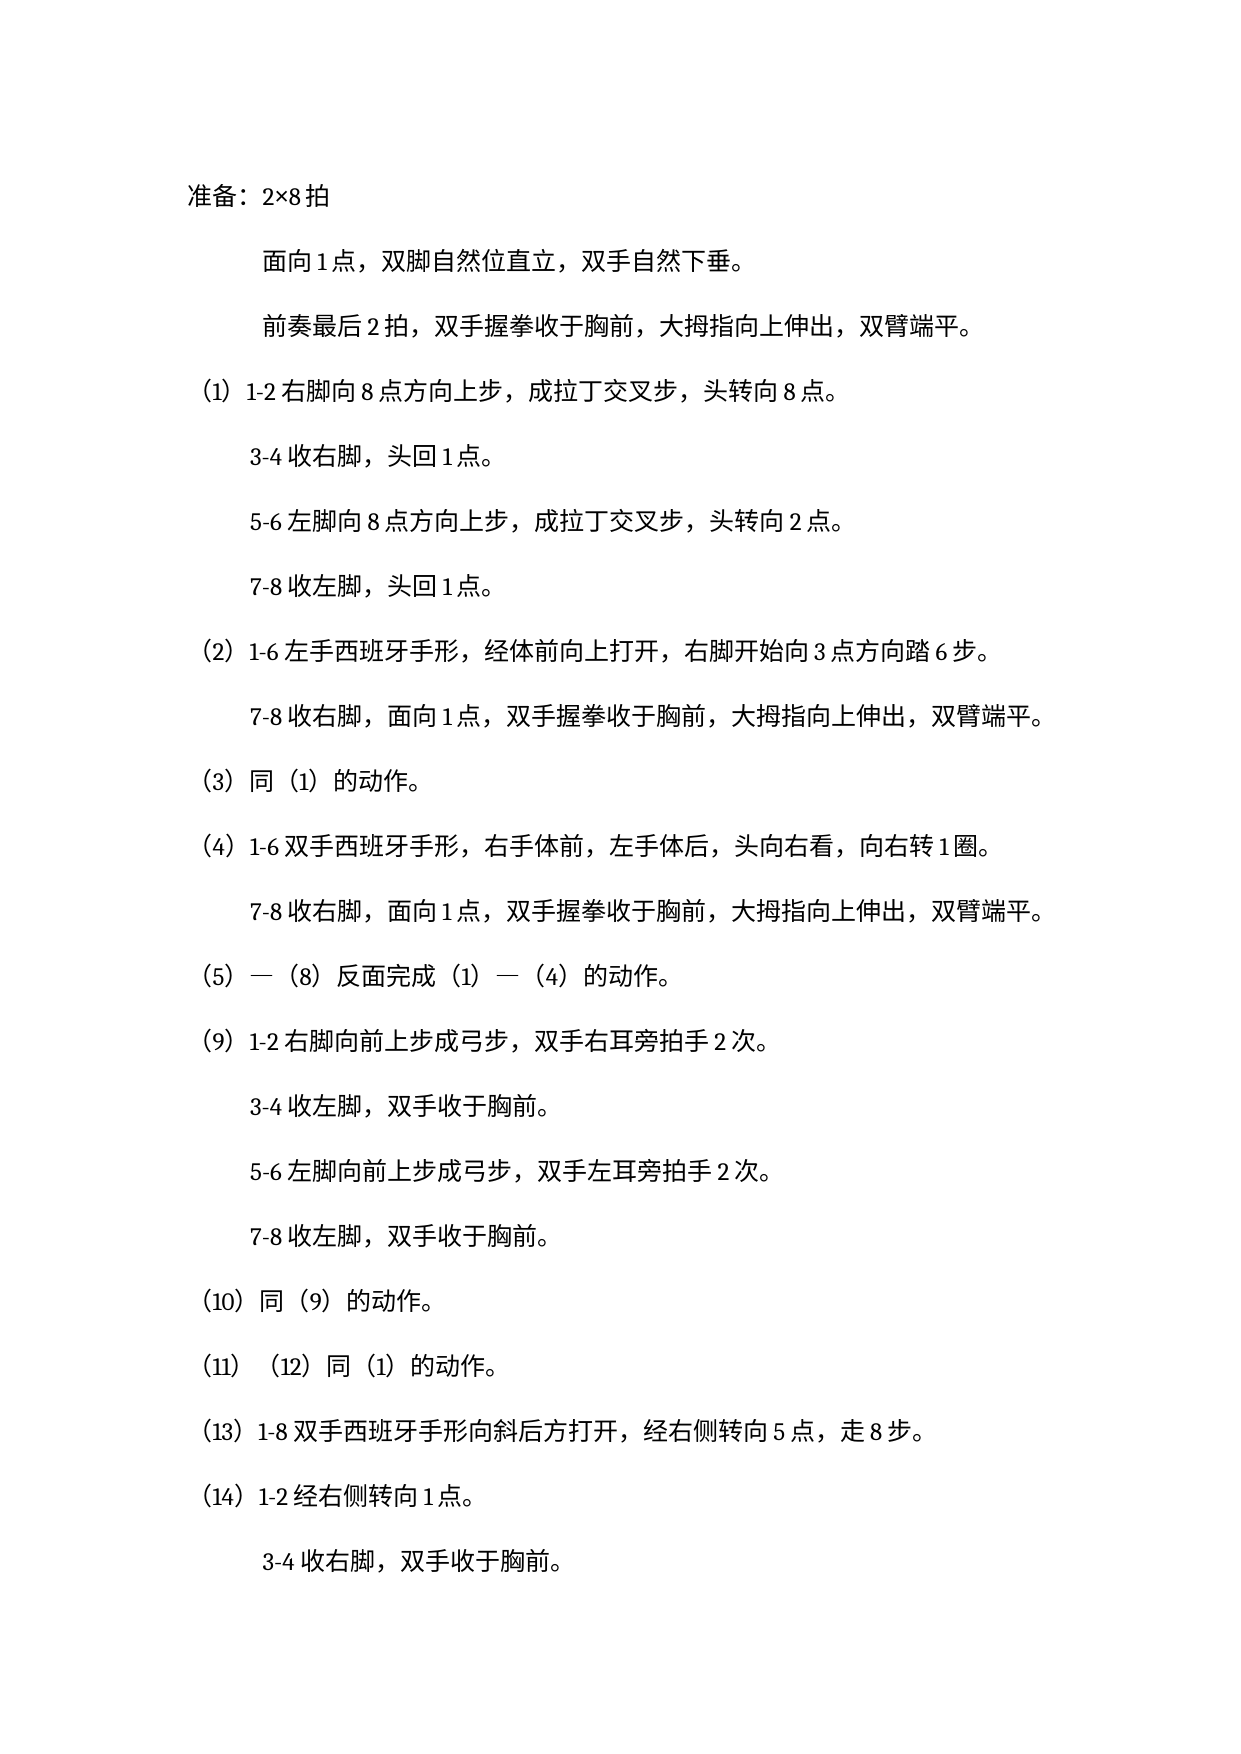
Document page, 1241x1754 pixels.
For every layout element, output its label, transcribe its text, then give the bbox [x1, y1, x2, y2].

text （2）1-6 左手西班牙手形，经体前向上打开，右脚开始向3点方向踏6步。 [187, 617, 1053, 682]
text （9）1-2 右脚向前上步成弓步，双手右耳旁拍手2次。 [187, 1007, 1053, 1072]
text 3-4 收左脚，双手收于胸前。 [187, 1072, 1053, 1137]
text （14）1-2 经右侧转向1点。 [187, 1462, 1053, 1527]
text （11）（12）同（1）的动作。 [187, 1332, 1053, 1397]
text （5）—（8）反面完成（1）—（4）的动作。 [187, 942, 1053, 1007]
text 准备：2×8拍 [187, 162, 1053, 227]
text 7-8 收右脚，面向1点，双手握拳收于胸前，大拇指向上伸出，双臂端平。 [187, 682, 1053, 747]
text （1）1-2 右脚向8点方向上步，成拉丁交叉步，头转向8点。 [187, 357, 1053, 422]
text 5-6 左脚向前上步成弓步，双手左耳旁拍手2次。 [187, 1137, 1053, 1202]
text （3）同（1）的动作。 [187, 747, 1053, 812]
text 7-8收右脚，面向1点，双手握拳收于胸前，大拇指向上伸出，双臂端平。 [187, 877, 1053, 942]
text （4）1-6 双手西班牙手形，右手体前，左手体后，头向右看，向右转1圈。 [187, 812, 1053, 877]
text 7-8 收左脚，双手收于胸前。 [187, 1202, 1053, 1267]
text 5-6 左脚向8点方向上步，成拉丁交叉步，头转向2点。 [187, 487, 1053, 552]
text 面向1点，双脚自然位直立，双手自然下垂。 [187, 227, 1053, 292]
text 前奏最后2拍，双手握拳收于胸前，大拇指向上伸出，双臂端平。 [187, 292, 1053, 357]
text 3-4 收右脚，双手收于胸前。 [187, 1527, 1053, 1592]
text （10）同（9）的动作。 [187, 1267, 1053, 1332]
text 3-4 收右脚，头回1点。 [187, 422, 1053, 487]
text 7-8 收左脚，头回1点。 [187, 552, 1053, 617]
text （13）1-8 双手西班牙手形向斜后方打开，经右侧转向5点，走8步。 [187, 1397, 1053, 1462]
